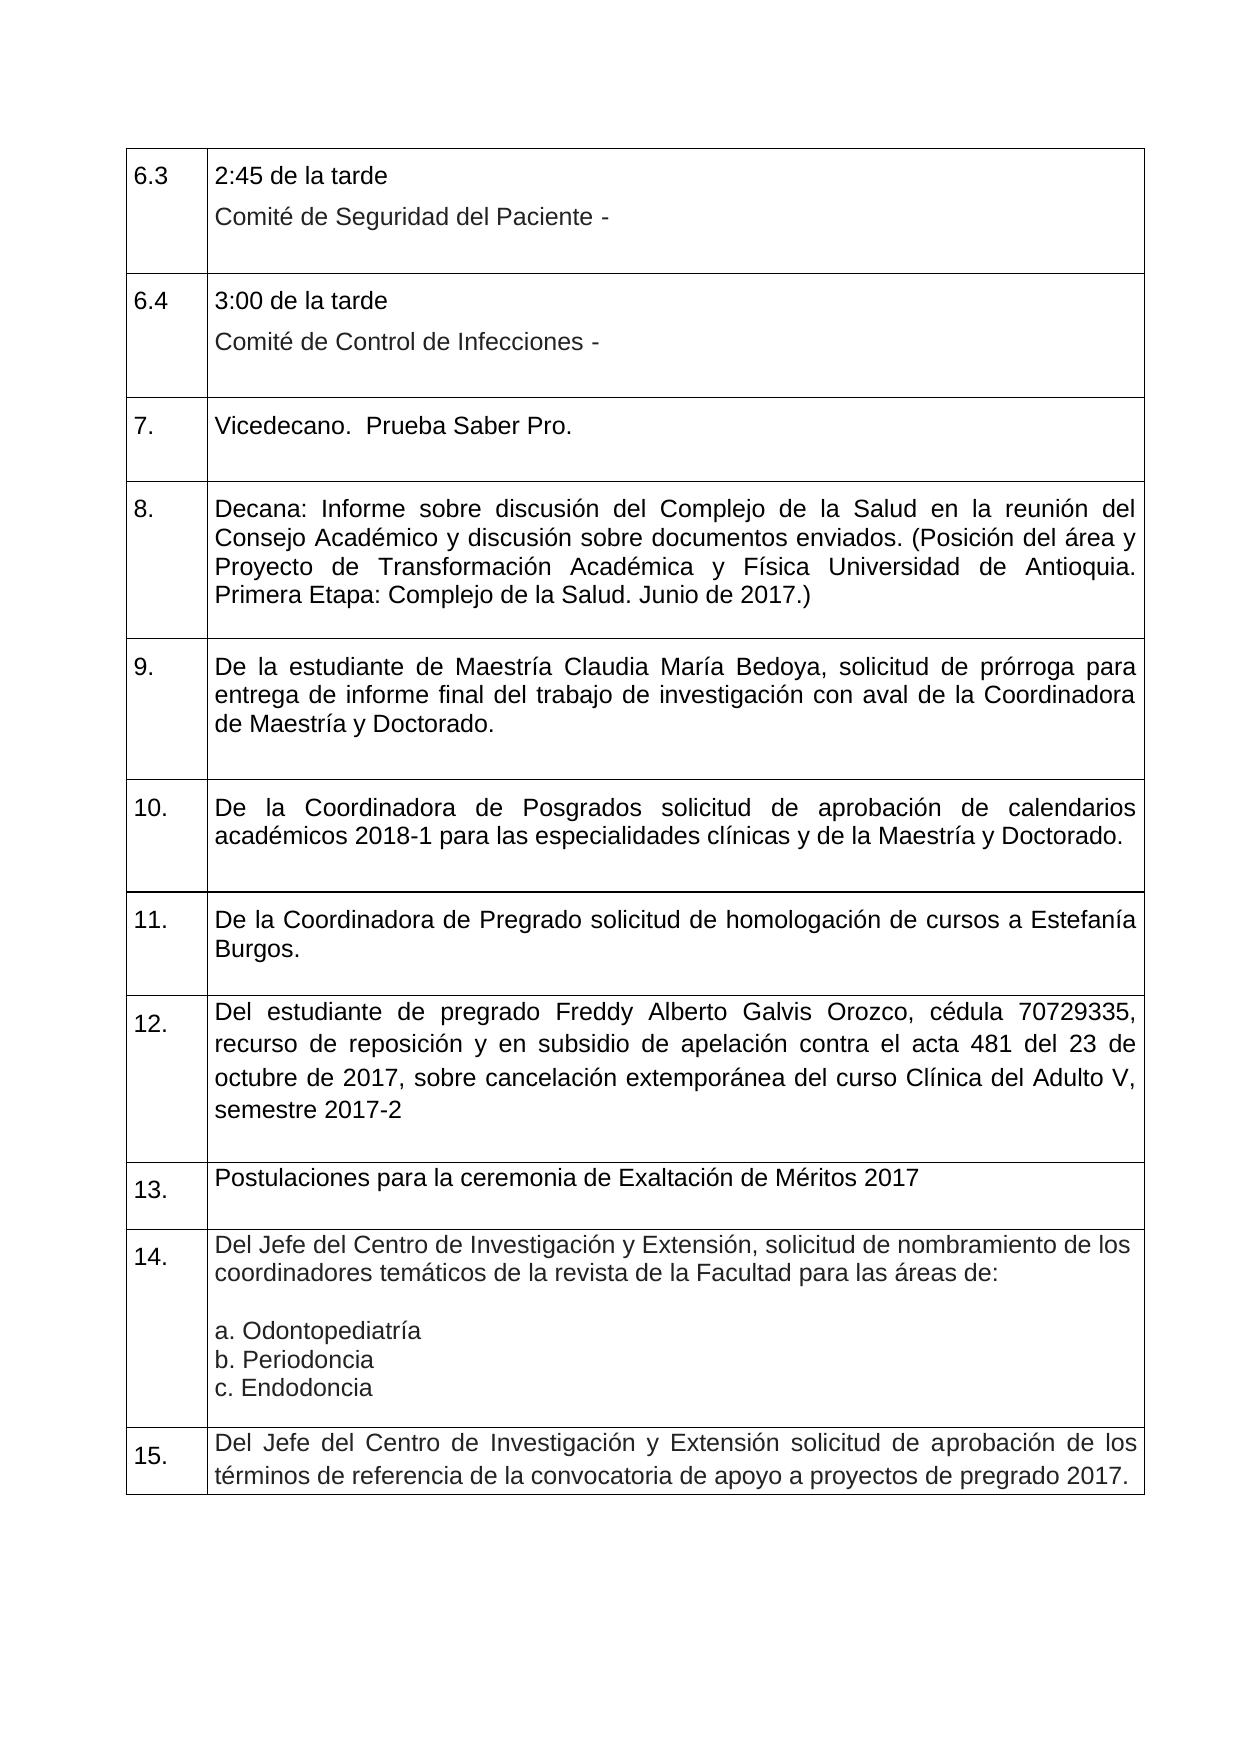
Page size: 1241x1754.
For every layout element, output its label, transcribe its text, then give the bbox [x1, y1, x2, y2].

table_cell 11. [127, 893, 207, 995]
table_cell 10. [127, 780, 207, 891]
table_cell Del Jefe del Centro de Investigación y Extensión solicitud de aprobación de los términos de referencia de la convocatoria de apoyo a proyectos de pregrado 2017. [208, 1428, 1144, 1494]
table_cell 9. [127, 639, 207, 779]
table_cell 15. [127, 1428, 207, 1494]
table_cell Del estudiante de pregrado Freddy Alberto Galvis Orozco, cédula 70729335, recurso de reposición y en subsidio de apelación contra el acta 481 del 23 de octubre de 2017, sobre cancelación extemporánea del curso Clínica del Adulto V, semestre 2017-2 [208, 996, 1144, 1162]
table_cell Vicedecano. Prueba Saber Pro. [208, 398, 1144, 481]
table_cell 2:45 de la tarde Comité de Seguridad del Paciente - [208, 149, 1144, 272]
table_cell 6.4 [127, 274, 207, 397]
table_cell De la Coordinadora de Posgrados solicitud de aprobación de calendarios académicos 2018-1 para las especialidades clínicas y de la Maestría y Doctorado. [208, 780, 1144, 891]
table_cell Postulaciones para la ceremonia de Exaltación de Méritos 2017 [208, 1163, 1144, 1229]
table_cell 14. [127, 1230, 207, 1427]
table_cell Decana: Informe sobre discusión del Complejo de la Salud en la reunión del Consejo Académico y discusión sobre documentos enviados. (Posición del área y Proyecto de Transformación Académica y Física Universidad de Antioquia. Primera Etapa: Complejo de la Salud. Junio de 2017.) [208, 482, 1144, 638]
table_cell 13. [127, 1163, 207, 1229]
table_cell 6.3 [127, 149, 207, 272]
table_cell 12. [127, 996, 207, 1162]
table_cell 3:00 de la tarde Comité de Control de Infecciones - [208, 274, 1144, 397]
table_cell De la estudiante de Maestría Claudia María Bedoya, solicitud de prórroga para entrega de informe final del trabajo de investigación con aval de la Coordinadora de Maestría y Doctorado. [208, 639, 1144, 779]
table_cell De la Coordinadora de Pregrado solicitud de homologación de cursos a Estefanía Burgos. [208, 893, 1144, 995]
table_cell 8. [127, 482, 207, 638]
table_cell Del Jefe del Centro de Investigación y Extensión, solicitud de nombramiento de los coordinadores temáticos de la revista de la Facultad para las áreas de: a. Odontopediatría b. Periodoncia c. Endodoncia [208, 1230, 1144, 1427]
table_cell 7. [127, 398, 207, 481]
